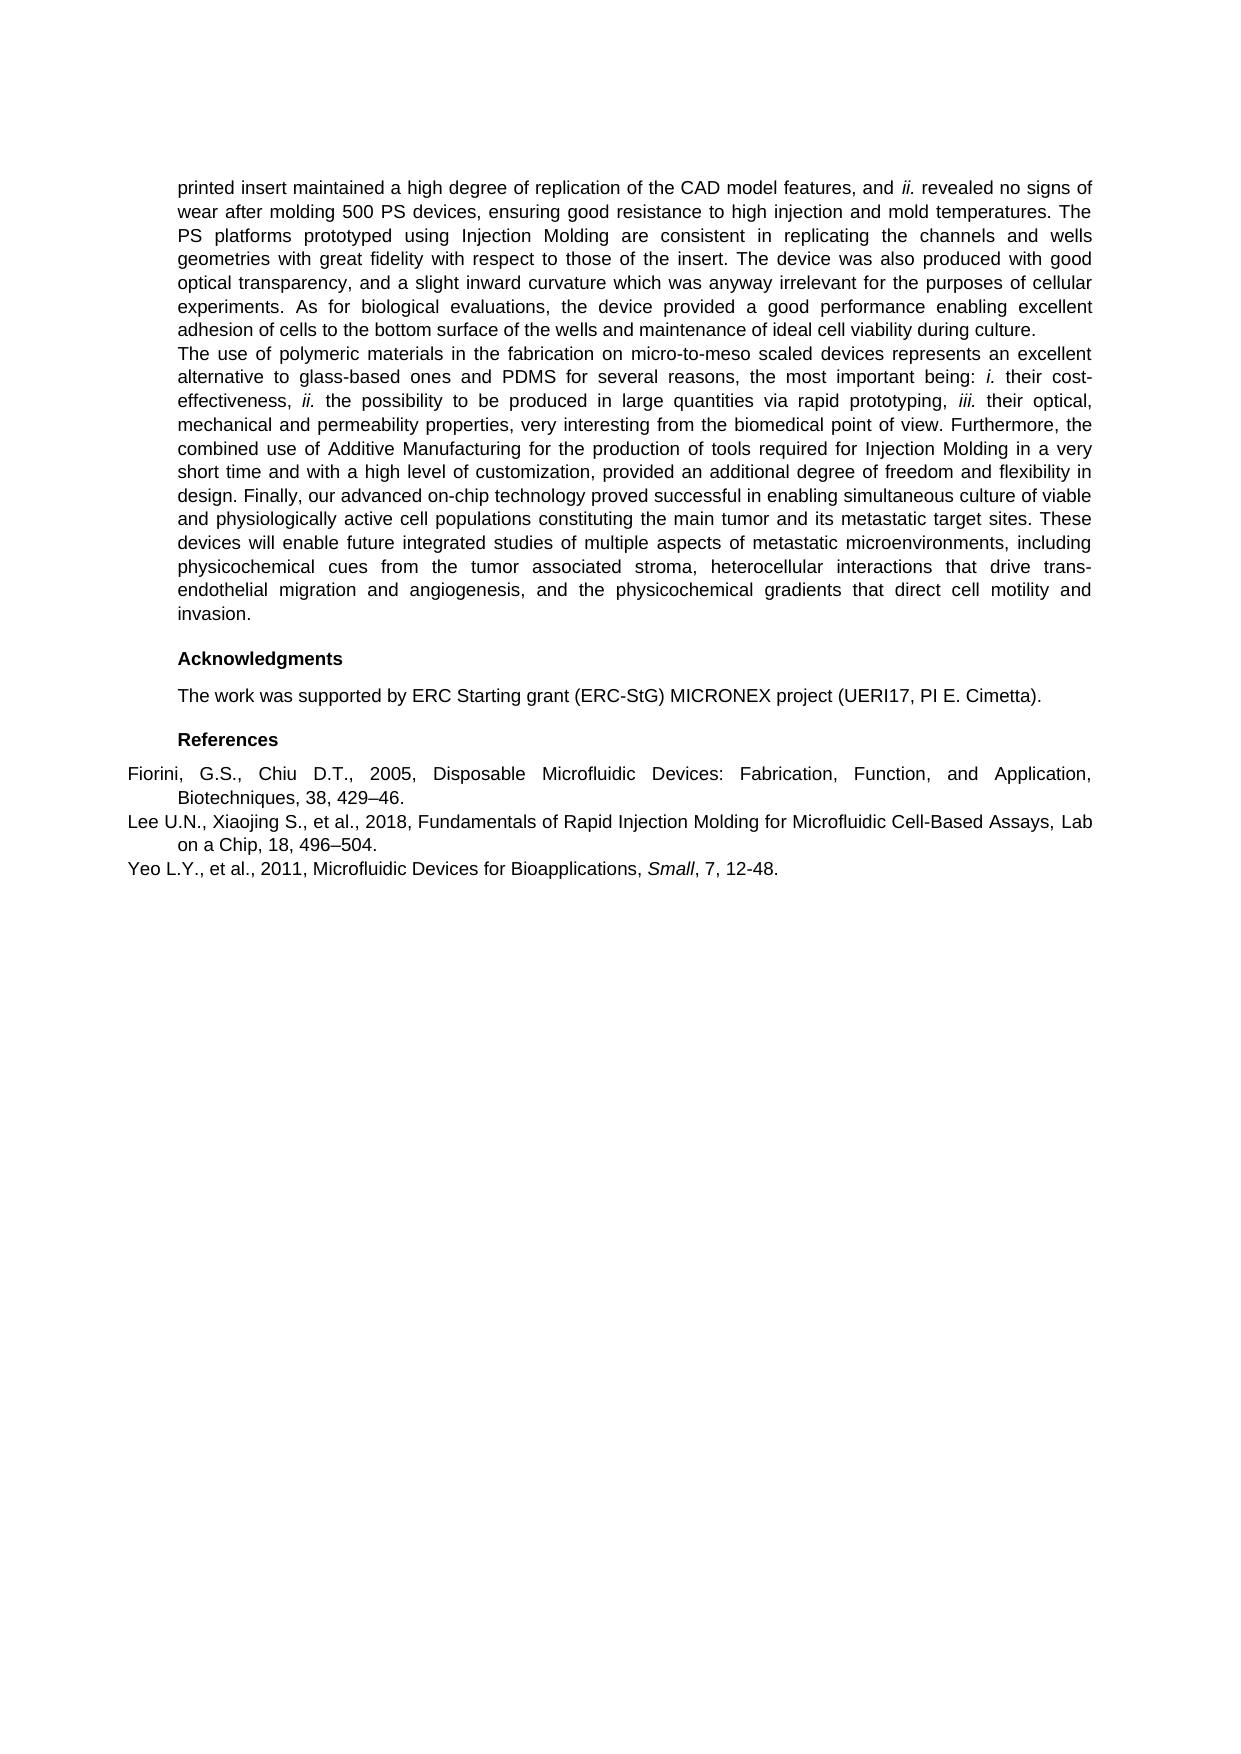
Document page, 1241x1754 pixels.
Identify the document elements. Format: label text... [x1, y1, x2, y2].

text The work was supported by ERC Starting grant (ERC-StG) MICRONEX project (UERI17, PI E. Cimetta). [177, 684, 1092, 706]
text References [177, 729, 1092, 751]
text The use of polymeric materials in the fabrication on micro-to-meso scaled devices represents an excellent alternative to glass-based ones and PDMS for several reasons, the most important being: i. their cost-effectiveness, ii. the possibility to be produced in large quantities via rapid prototyping, iii. their optical, mechanical and permeability properties, very interesting from the biomedical point of view. Furthermore, the combined use of Additive Manufacturing for the production of tools required for Injection Molding in a very short time and with a high level of customization, provided an additional degree of freedom and flexibility in design. Finally, our advanced on-chip technology proved successful in enabling simultaneous culture of viable and physiologically active cell populations constituting the main tumor and its metastatic target sites. These devices will enable future integrated studies of multiple aspects of metastatic microenvironments, including physicochemical cues from the tumor associated stroma, heterocellular interactions that drive trans-endothelial migration and angiogenesis, and the physicochemical gradients that direct cell motility and invasion. [177, 343, 1092, 624]
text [177, 177, 1092, 341]
title Acknowledgments [177, 647, 1092, 669]
